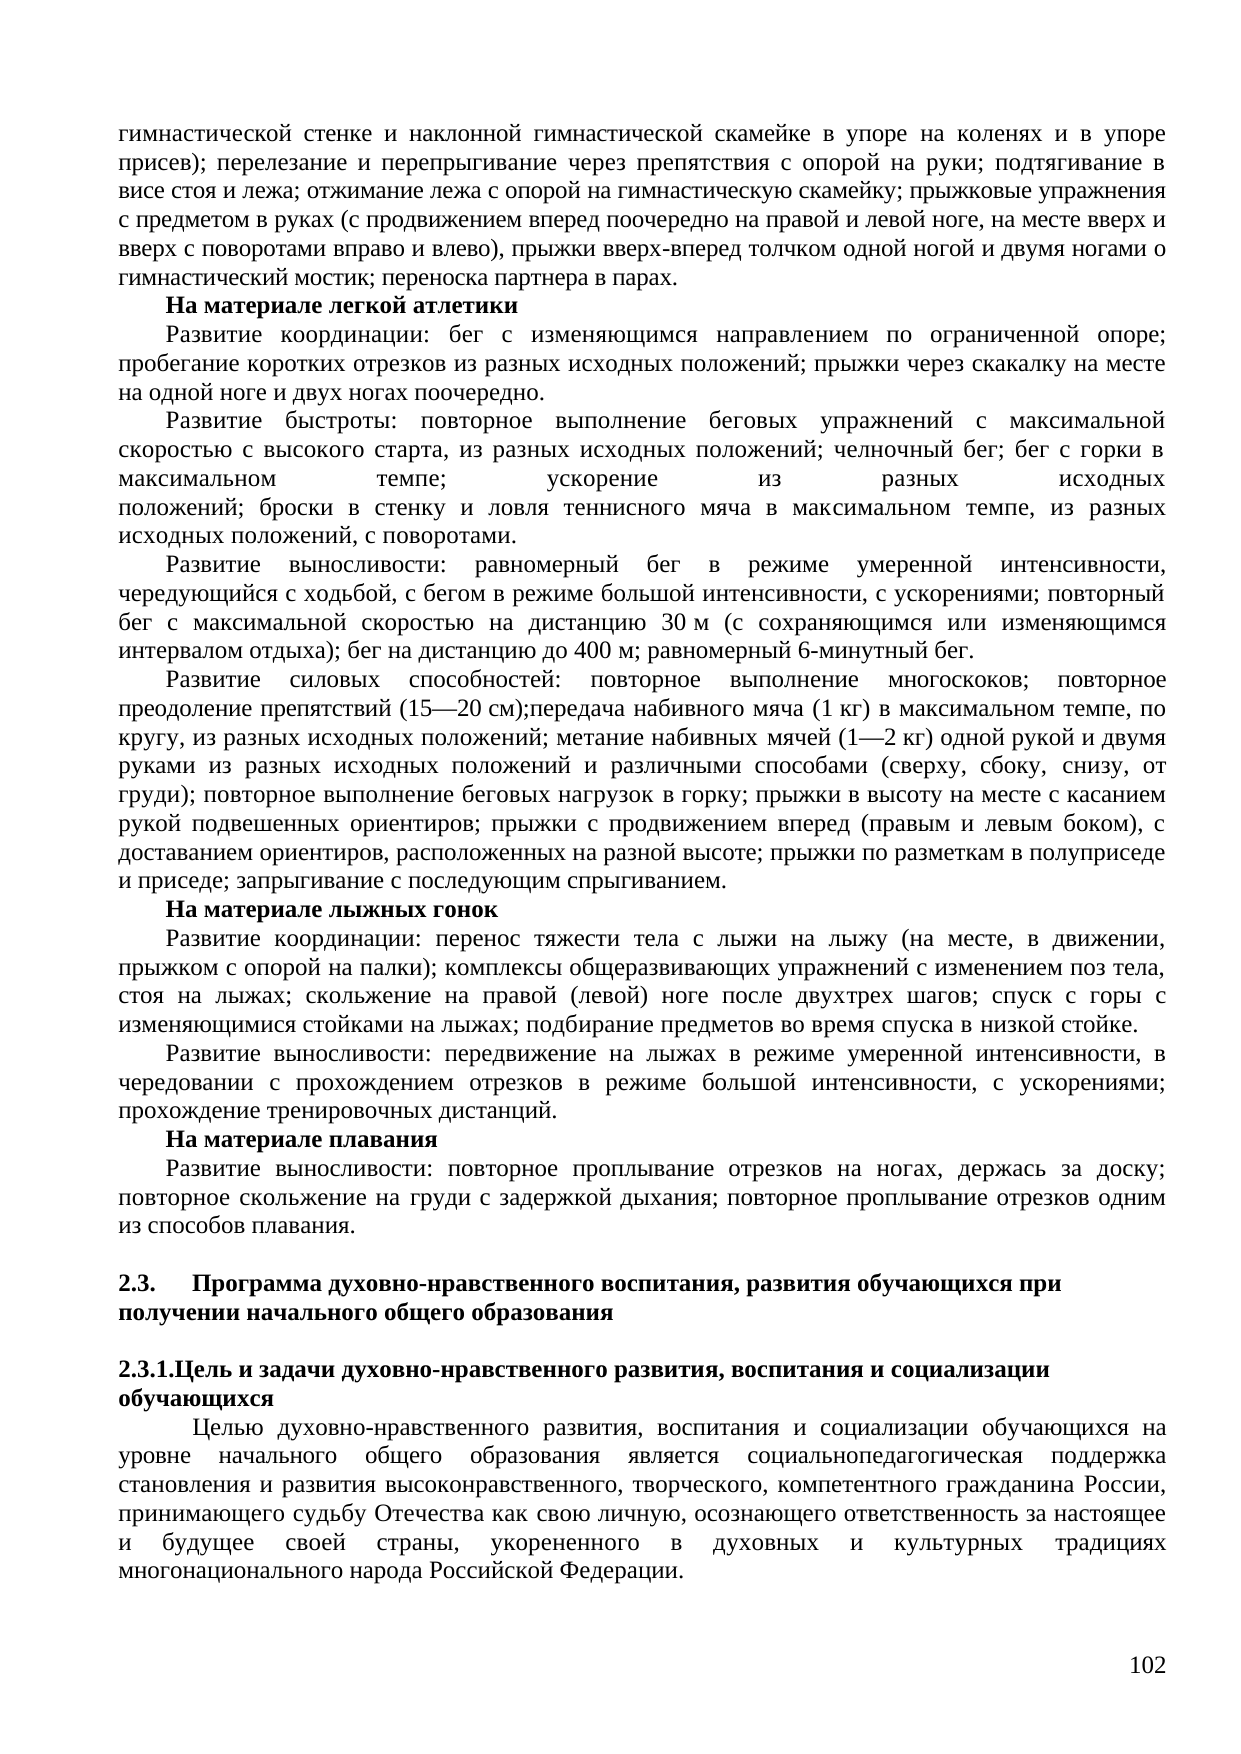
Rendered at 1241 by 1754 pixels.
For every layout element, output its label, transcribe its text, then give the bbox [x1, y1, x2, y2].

text Развитие быстроты: повторное выполнение беговых упражнений с максимальной скоростью с высокого старта, из разных исходных положений; челночный бег; бег с горки в максимальном темпе; ускорение из разных исходных положений; броски в стенку и ловля теннисного мяча в максимальном темпе, из разных исходных положений, с поворотами. [118, 406, 1167, 549]
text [118, 118, 1167, 291]
text Развитие силовых способностей: повторное выполнение многоскоков; повторное преодоление препятствий (15—20 см);передача набивного мяча (1 кг) в максимальном темпе, по кругу, из разных исходных положений; метание набивных мячей (1—2 кг) одной рукой и двумя руками из разных исходных положений и различными способами (сверху, сбоку, снизу, от груди); повторное выполнение беговых нагрузок в горку; прыжки в высоту на месте с касанием рукой подвешенных ориентиров; прыжки с продвижением вперед (правым и левым боком), с доставанием ориентиров, расположенных на разной высоте; прыжки по разметкам в полуприседе и приседе; запрыгивание с последующим спрыгиванием. [118, 664, 1167, 894]
text Развитие выносливости: передвижение на лыжах в режиме умеренной интенсивности, в чередовании с прохождением отрезков в режиме большой интенсивности, с ускорениями; прохождение тренировочных дистанций. [118, 1038, 1167, 1124]
text На материале легкой атлетики [118, 291, 1167, 319]
text Развитие выносливости: равномерный бег в режиме умеренной интенсивности, чередующийся с ходьбой, с бегом в режиме большой интенсивности, с ускорениями; повторный бег с максимальной скоростью на дистанцию 30 м (с сохраняющимся или изменяющимся интервалом отдыха); бег на дистанцию до 400 м; равномерный 6-минутный бег. [118, 549, 1167, 664]
text Целью духовно-нравственного развития, воспитания и социализации обучающихся на уровне начального общего образования является социально­педагогическая поддержка становления и развития высоконравственного, творческого, компетентного гражданина России, принимающего судьбу Отечества как свою личную, осознающего ответственность за настоящее и будущее своей страны, укорененного в духовных и культурных традициях многонационального народа Российской Федерации. [118, 1412, 1167, 1584]
text 2.3.1.Цель и задачи духовно-нравственного развития, воспитания и социализации обучающихся [118, 1354, 1167, 1412]
subtitle Программа духовно-нравственного воспитания, развития обучающихся при получении начального общего образования [118, 1268, 1167, 1326]
text Развитие координации: бег с изменяющимся направлением по ограниченной опоре; пробегание коротких отрезков из разных исходных положений; прыжки через скакалку на месте на одной ноге и двух ногах поочередно. [118, 319, 1167, 406]
text На материале лыжных гонок [118, 894, 1167, 923]
text На материале плавания [118, 1124, 1167, 1153]
text Развитие координации: перенос тяжести тела с лыжи на лыжу (на месте, в движении, прыжком с опорой на палки); комплексы общеразвивающих упражнений с изменением поз тела, стоя на лыжах; скольжение на правой (левой) ноге после двух­трех шагов; спуск с горы с изменяющимися стойками на лыжах; подбирание предметов во время спуска в низкой стойке. [118, 923, 1167, 1038]
text Развитие выносливости: повторное проплывание отрезков на ногах, держась за доску; повторное скольжение на груди с задержкой дыхания; повторное проплывание отрезков одним из способов плавания. [118, 1153, 1167, 1239]
